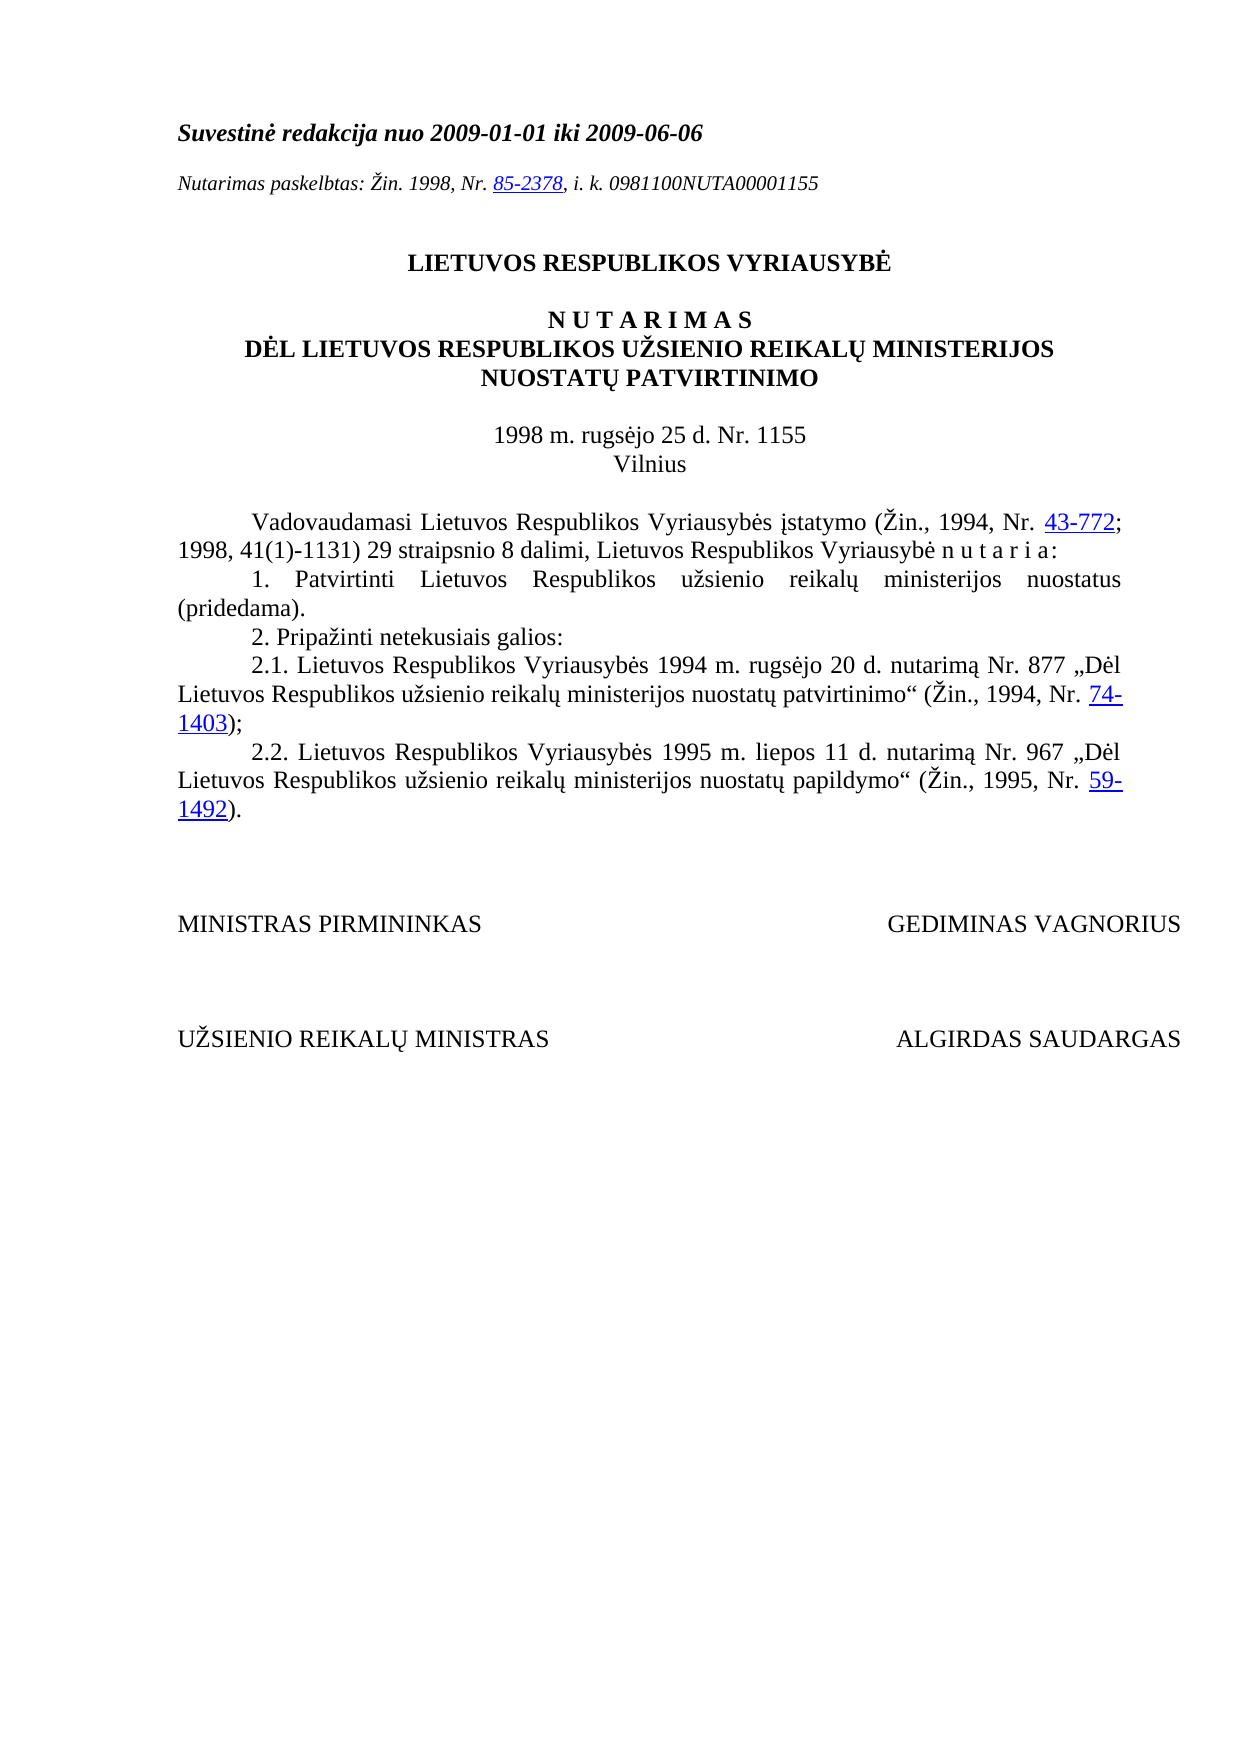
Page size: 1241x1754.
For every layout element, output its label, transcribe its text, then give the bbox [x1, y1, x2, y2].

text MINISTRAS PIRMININKAS GEDIMINAS VAGNORIUS [177, 909, 1122, 938]
text 1998 m. rugsėjo 25 d. Nr. 1155 [177, 420, 1122, 449]
text 2. Pripažinti netekusiais galios: [177, 622, 1122, 650]
text Vadovaudamasi Lietuvos Respublikos Vyriausybės įstatymo (Žin., 1994, Nr. 43-772; 1998, 41(1)-1131) 29 straipsnio 8 dalimi, Lietuvos Respublikos Vyriausybė nutaria: [177, 507, 1122, 564]
text N U T A R I M A S [177, 305, 1122, 334]
text Suvestinė redakcija nuo 2009-01-01 iki 2009-06-06 [177, 118, 1122, 147]
text 2.1. Lietuvos Respublikos Vyriausybės . rugsėjo 20 d. nutarimą Nr. 877 „Dėl Lietuvos Respublikos užsienio reikalų ministerijos nuostatų patvirtinimo“ (Žin., 1994, Nr. 74-1403); [177, 650, 1122, 737]
text Vilnius [177, 449, 1122, 478]
text DĖL LIETUVOS RESPUBLIKOS UŽSIENIO REIKALŲ MINISTERIJOS NUOSTATŲ PATVIRTINIMO [177, 334, 1122, 392]
text 1. Patvirtinti Lietuvos Respublikos užsienio reikalų ministerijos nuostatus (pridedama). [177, 564, 1122, 622]
text Nutarimas paskelbtas: Žin. 1998, Nr. , i. k. 0981100NUTA00001155 [177, 171, 1122, 195]
text LIETUVOS RESPUBLIKOS VYRIAUSYBĖ [177, 248, 1122, 277]
text 2.2. Lietuvos Respublikos Vyriausybės . liepos 11 d. nutarimą Nr. 967 „Dėl Lietuvos Respublikos užsienio reikalų ministerijos nuostatų papildymo“ (Žin., 1995, Nr. 59-1492). [177, 737, 1122, 823]
text UŽSIENIO REIKALŲ MINISTRAS ALGIRDAS SAUDARGAS [177, 1024, 1122, 1053]
